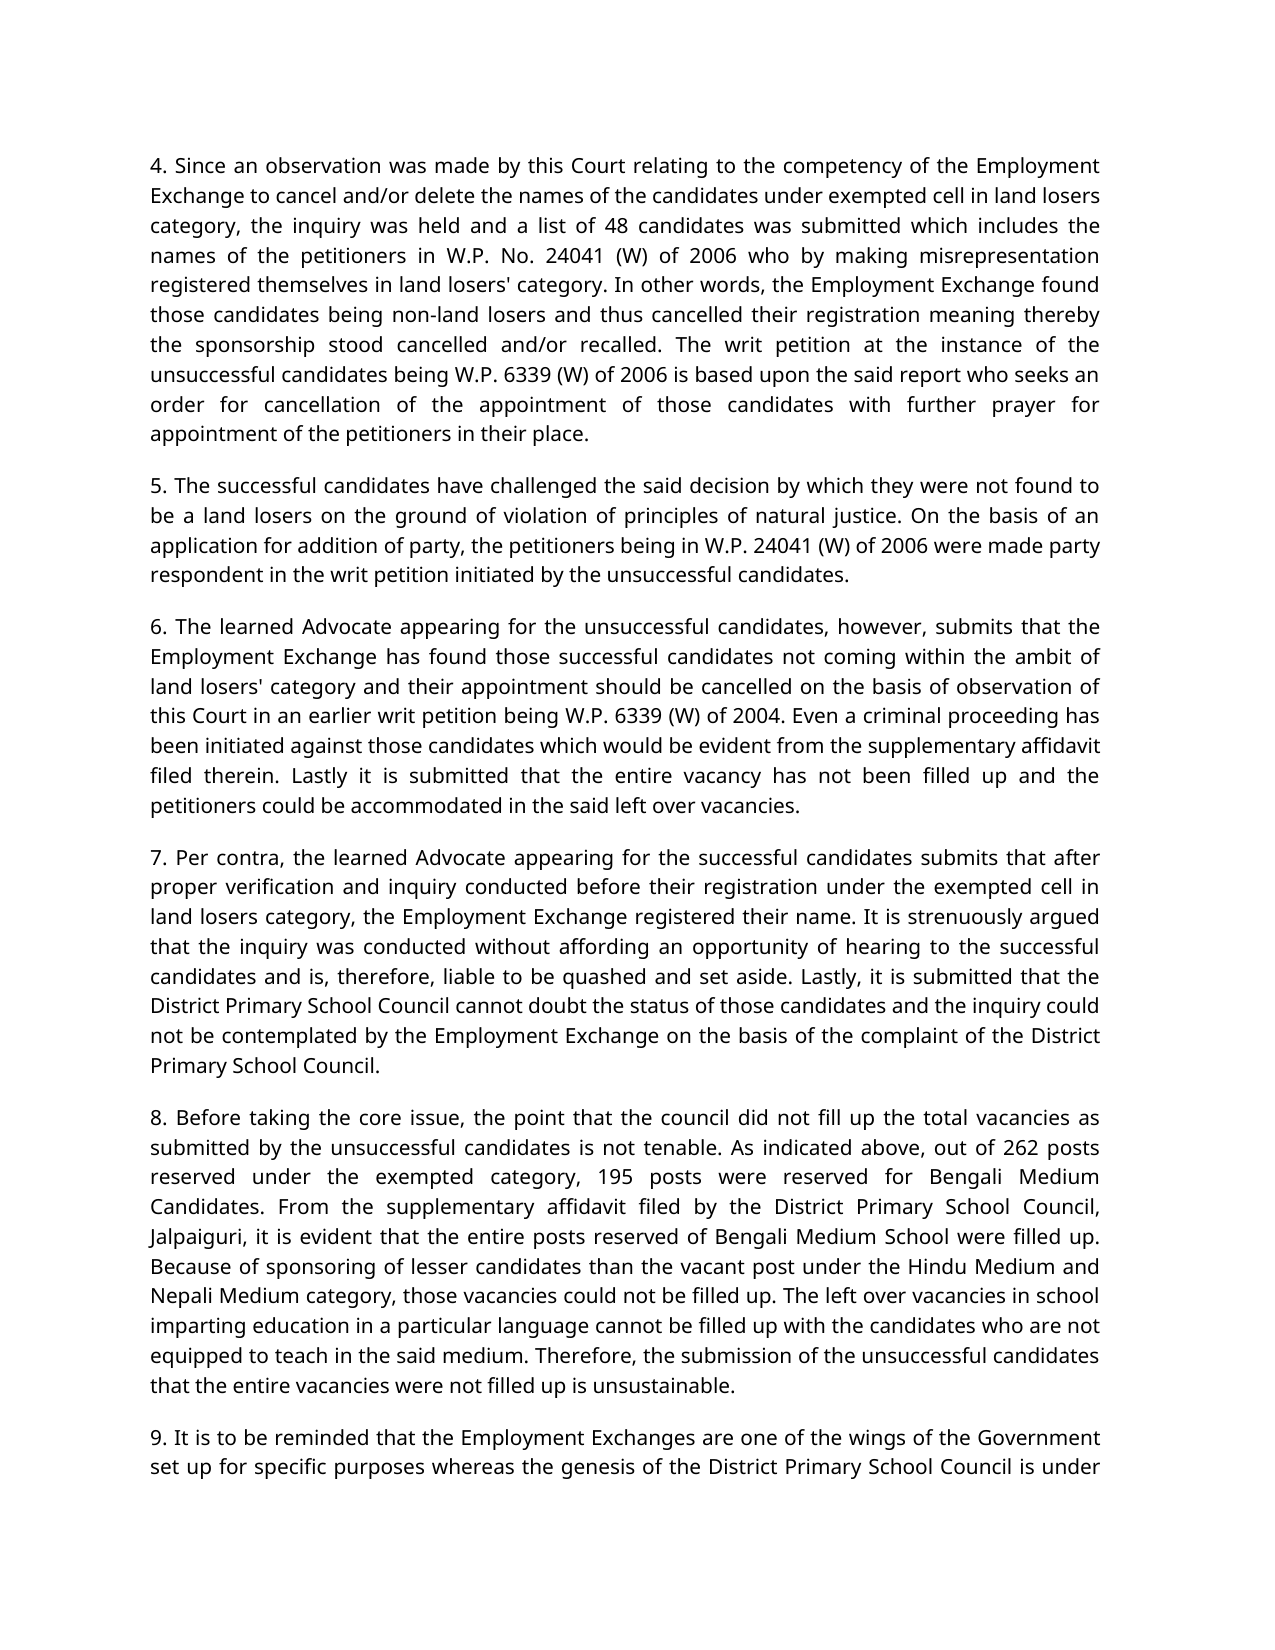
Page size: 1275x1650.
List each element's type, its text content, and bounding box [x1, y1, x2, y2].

text 5. The successful candidates have challenged the said decision by which they were not found to be a land losers on the ground of violation of principles of natural justice. On the basis of an application for addition of party, the petitioners being in W.P. 24041 (W) of 2006 were made party respondent in the writ petition initiated by the unsuccessful candidates. [150, 470, 1102, 589]
text 4. Since an observation was made by this Court relating to the competency of the Employment Exchange to cancel and/or delete the names of the candidates under exempted cell in land losers category, the inquiry was held and a list of 48 candidates was submitted which includes the names of the petitioners in W.P. No. 24041 (W) of 2006 who by making misrepresentation registered themselves in land losers' category. In other words, the Employment Exchange found those candidates being non-land losers and thus cancelled their registration meaning thereby the sponsorship stood cancelled and/or recalled. The writ petition at the instance of the unsuccessful candidates being W.P. 6339 (W) of 2006 is based upon the said report who seeks an order for cancellation of the appointment of those candidates with further prayer for appointment of the petitioners in their place. [150, 150, 1102, 448]
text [150, 1421, 1102, 1481]
text 7. Per contra, the learned Advocate appearing for the successful candidates submits that after proper verification and inquiry conducted before their registration under the exempted cell in land losers category, the Employment Exchange registered their name. It is strenuously argued that the inquiry was conducted without affording an opportunity of hearing to the successful candidates and is, therefore, liable to be quashed and set aside. Lastly, it is submitted that the District Primary School Council cannot doubt the status of those candidates and the inquiry could not be contemplated by the Employment Exchange on the basis of the complaint of the District Primary School Council. [150, 841, 1102, 1079]
text 6. The learned Advocate appearing for the unsuccessful candidates, however, submits that the Employment Exchange has found those successful candidates not coming within the ambit of land losers' category and their appointment should be cancelled on the basis of observation of this Court in an earlier writ petition being W.P. 6339 (W) of 2004. Even a criminal proceeding has been initiated against those candidates which would be evident from the supplementary affidavit filed therein. Lastly it is submitted that the entire vacancy has not been filled up and the petitioners could be accommodated in the said left over vacancies. [150, 611, 1102, 819]
text 8. Before taking the core issue, the point that the council did not fill up the total vacancies as submitted by the unsuccessful candidates is not tenable. As indicated above, out of 262 posts reserved under the exempted category, 195 posts were reserved for Bengali Medium Candidates. From the supplementary affidavit filed by the District Primary School Council, Jalpaiguri, it is evident that the entire posts reserved of Bengali Medium School were filled up. Because of sponsoring of lesser candidates than the vacant post under the Hindu Medium and Nepali Medium category, those vacancies could not be filled up. The left over vacancies in school imparting education in a particular language cannot be filled up with the candidates who are not equipped to teach in the said medium. Therefore, the submission of the unsuccessful candidates that the entire vacancies were not filled up is unsustainable. [150, 1101, 1102, 1399]
